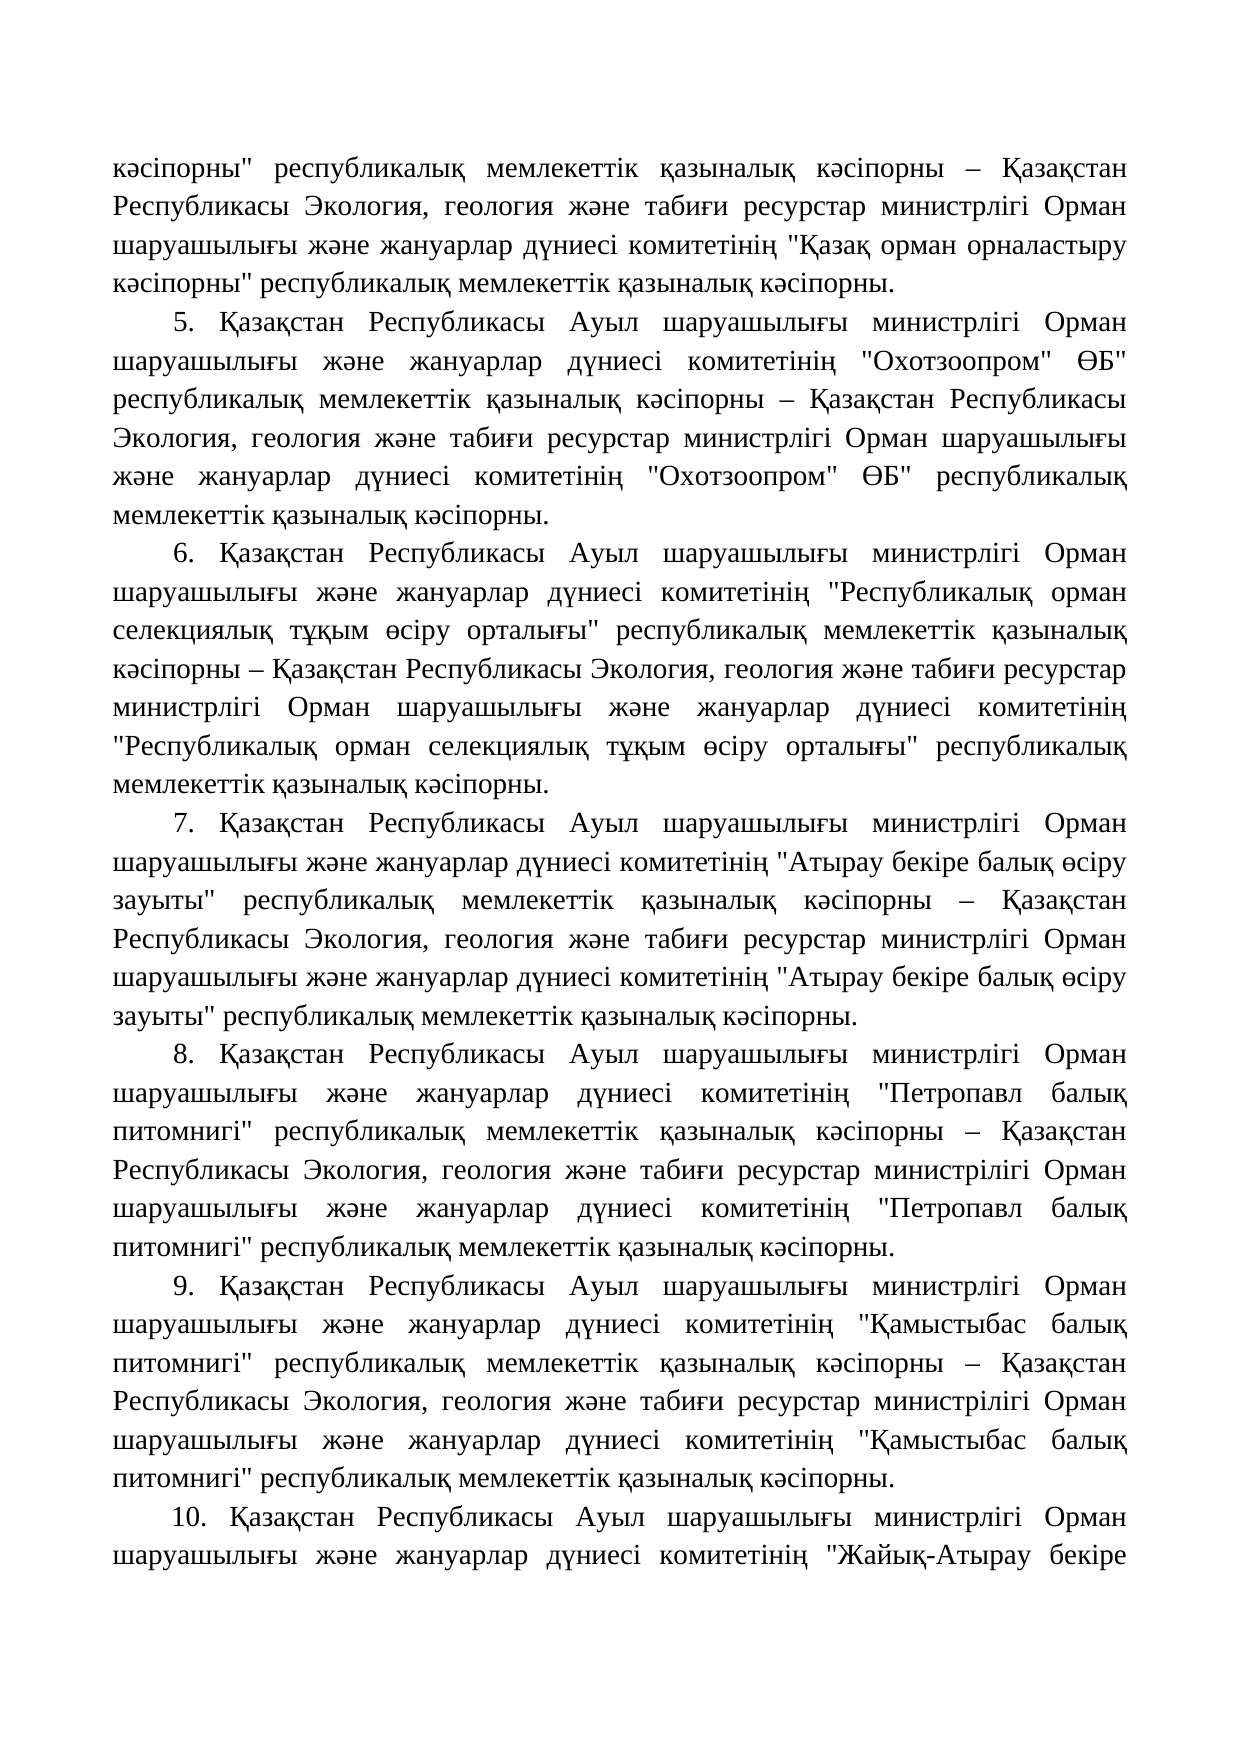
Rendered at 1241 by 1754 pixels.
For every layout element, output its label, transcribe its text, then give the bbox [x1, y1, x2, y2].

text 6. Қазақстан Республикасы Ауыл шаруашылығы министрлігі Орман шаруашылығы және жануарлар дүниесі комитетінің "Республикалық орман селекциялық тұқым өсіру орталығы" республикалық мемлекеттік қазыналық кәсіпорны – Қазақстан Республикасы Экология, геология және табиғи ресурстар министрлігі Орман шаруашылығы және жануарлар дүниесі комитетінің "Республикалық орман селекциялық тұқым өсіру орталығы" республикалық мемлекеттік қазыналық кәсіпорны. [112, 535, 1128, 800]
text 9. Қазақстан Республикасы Ауыл шаруашылығы министрлігі Орман шаруашылығы және жануарлар дүниесі комитетінің "Қамыстыбас балық питомнигі" республикалық мемлекеттік қазыналық кәсіпорны – Қазақстан Республикасы Экология, геология және табиғи ресурстар министрілігі Орман шаруашылығы және жануарлар дүниесі комитетінің "Қамыстыбас балық питомнигі" республикалық мемлекеттік қазыналық кәсіпорны. [112, 1268, 1128, 1494]
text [112, 1499, 1128, 1571]
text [112, 150, 1128, 299]
text 5. Қазақстан Республикасы Ауыл шаруашылығы министрлігі Орман шаруашылығы және жануарлар дүниесі комитетінің "Охотзоопром" ӨБ" республикалық мемлекеттік қазыналық кәсіпорны – Қазақстан Республикасы Экология, геология және табиғи ресурстар министрлігі Орман шаруашылығы және жануарлар дүниесі комитетінің "Охотзоопром" ӨБ" республикалық мемлекеттік қазыналық кәсіпорны. [112, 304, 1128, 530]
text 8. Қазақстан Республикасы Ауыл шаруашылығы министрлігі Орман шаруашылығы және жануарлар дүниесі комитетінің "Петропавл балық питомнигі" республикалық мемлекеттік қазыналық кәсіпорны – Қазақстан Республикасы Экология, геология және табиғи ресурстар министрілігі Орман шаруашылығы және жануарлар дүниесі комитетінің "Петропавл балық питомнигі" республикалық мемлекеттік қазыналық кәсіпорны. [112, 1036, 1128, 1263]
text 7. Қазақстан Республикасы Ауыл шаруашылығы министрлігі Орман шаруашылығы және жануарлар дүниесі комитетінің "Атырау бекіре балық өсіру зауыты" республикалық мемлекеттік қазыналық кәсіпорны – Қазақстан Республикасы Экология, геология және табиғи ресурстар министрлігі Орман шаруашылығы және жануарлар дүниесі комитетінің "Атырау бекіре балық өсіру зауыты" республикалық мемлекеттік қазыналық кәсіпорны. [112, 805, 1128, 1031]
